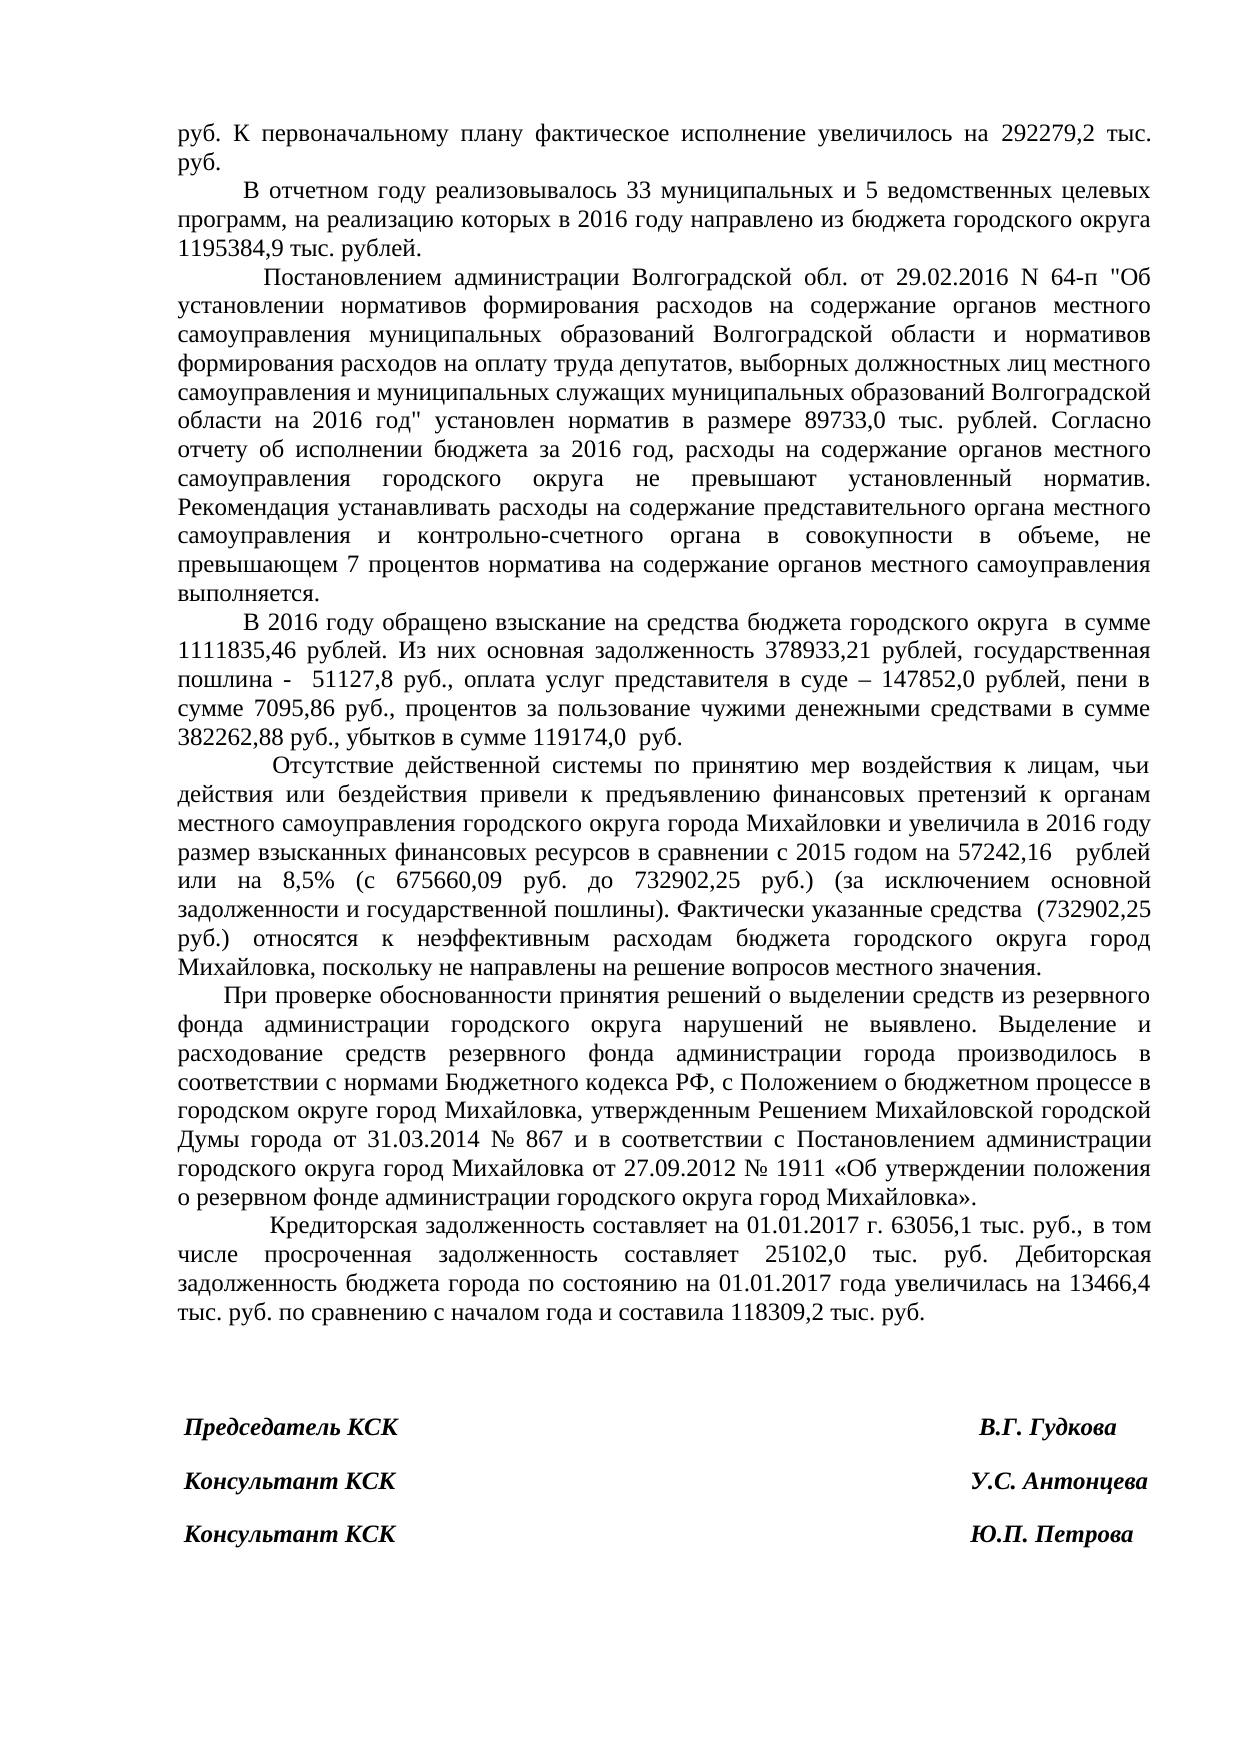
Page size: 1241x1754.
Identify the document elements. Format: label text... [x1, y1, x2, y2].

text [177, 118, 1152, 176]
text Кредиторская задолженность составляет на 01.01.2017 г. 63056,1 тыс. руб., в том числе просроченная задолженность составляет 25102,0 тыс. руб. Дебиторская задолженность бюджета города по состоянию на 01.01.2017 года увеличилась на 13466,4 тыс. руб. по сравнению с началом года и составила 118309,2 тыс. руб. [177, 1211, 1152, 1326]
text При проверке обоснованности принятия решений о выделении средств из резервного фонда администрации городского округа нарушений не выявлено. Выделение и расходование средств резервного фонда администрации города производилось в соответствии с нормами Бюджетного кодекса РФ, с Положением о бюджетном процессе в городском округе город Михайловка, утвержденным Решением Михайловской городской Думы города от 31.03.2014 № 867 и в соответствии с Постановлением администрации городского округа город Михайловка от 27.09.2012 № 1911 «Об утверждении положения о резервном фонде администрации городского округа город Михайловка». [177, 981, 1152, 1211]
text Председатель КСК В.Г. Гудкова [177, 1412, 1152, 1441]
text В отчетном году реализовывалось 33 муниципальных и 5 ведомственных целевых программ, на реализацию которых в 2016 году направлено из бюджета городского округа 1195384,9 тыс. рублей. [177, 176, 1152, 262]
text Консультант КСК Ю.П. Петрова [177, 1519, 1152, 1548]
text В 2016 году обращено взыскание на средства бюджета городского округа в сумме 1111835,46 рублей. Из них основная задолженность 378933,21 рублей, государственная пошлина - 51127,8 руб., оплата услуг представителя в суде – 147852,0 рублей, пени в сумме 7095,86 руб., процентов за пользование чужими денежными средствами в сумме 382262,88 руб., убытков в сумме 119174,0 руб. [177, 607, 1152, 751]
text Постановлением администрации Волгоградской обл. от 29.02.2016 N 64-п "Об установлении нормативов формирования расходов на содержание органов местного самоуправления муниципальных образований Волгоградской области и нормативов формирования расходов на оплату труда депутатов, выборных должностных лиц местного самоуправления и муниципальных служащих муниципальных образований Волгоградской области на 2016 год" установлен норматив в размере 89733,0 тыс. рублей. Согласно отчету об исполнении бюджета за 2016 год, расходы на содержание органов местного самоуправления городского округа не превышают установленный норматив. Рекомендация устанавливать расходы на содержание представительного органа местного самоуправления и контрольно-счетного органа в совокупности в объеме, не превышающем 7 процентов норматива на содержание органов местного самоуправления выполняется. [177, 262, 1152, 607]
text Отсутствие действенной системы по принятию мер воздействия к лицам, чьи действия или бездействия привели к предъявлению финансовых претензий к органам местного самоуправления городского округа города Михайловки и увеличила в 2016 году размер взысканных финансовых ресурсов в сравнении с 2015 годом на 57242,16 рублей или на 8,5% (с 675660,09 руб. до 732902,25 руб.) (за исключением основной задолженности и государственной пошлины). Фактически указанные средства (732902,25 руб.) относятся к неэффективным расходам бюджета городского округа город Михайловка, поскольку не направлены на решение вопросов местного значения. [177, 751, 1152, 981]
text Консультант КСК У.С. Антонцева [177, 1466, 1152, 1494]
